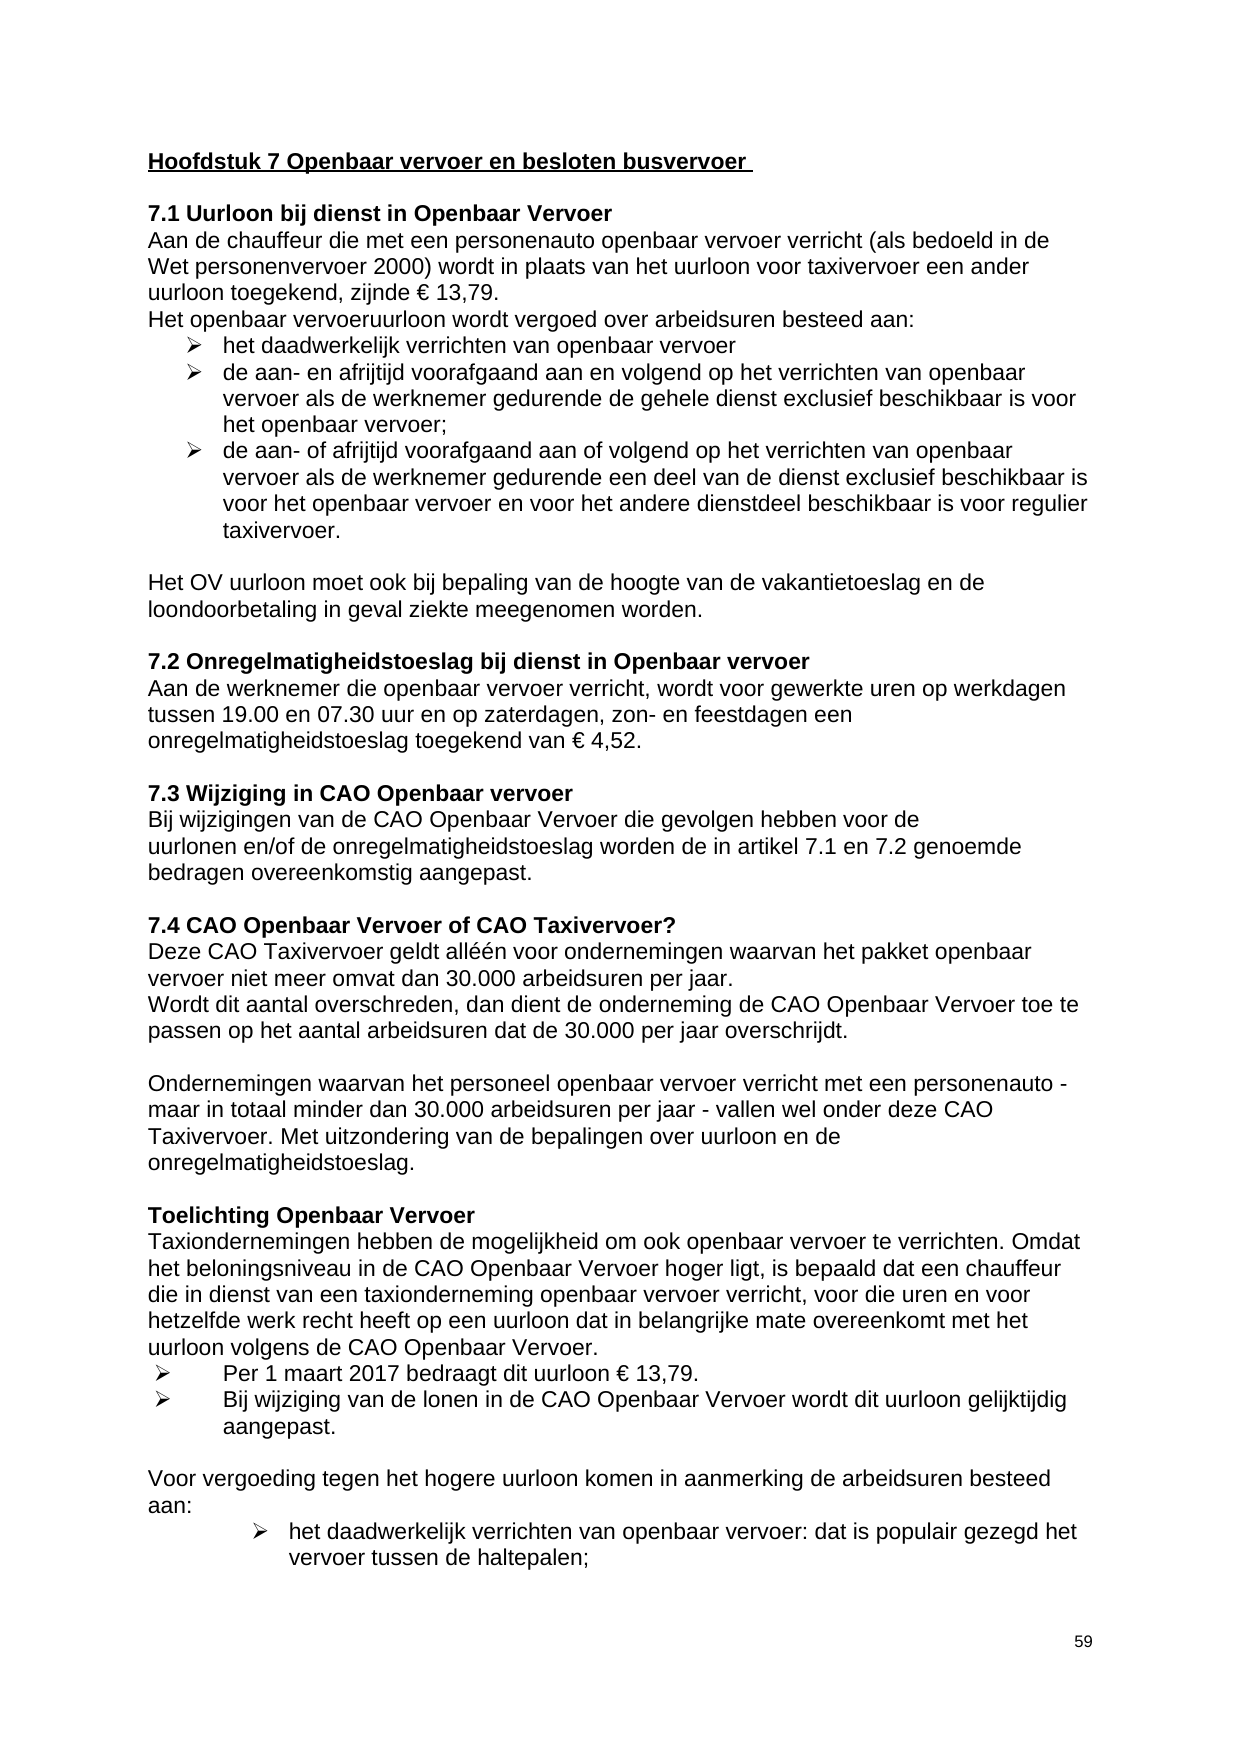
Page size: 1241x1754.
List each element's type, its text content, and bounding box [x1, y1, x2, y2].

text Bij wijzigingen van de CAO Openbaar Vervoer die gevolgen hebben voor de [148, 806, 1093, 833]
text Aan de werknemer die openbaar vervoer verricht, wordt voor gewerkte uren op werkdagen tussen 19.00 en 07.30 uur en op zaterdagen, zon- en feestdagen een onregelmatigheidstoeslag toegekend van € 4,52. [148, 675, 1093, 754]
text 7.3 Wijziging in CAO Openbaar vervoer [148, 780, 1093, 806]
text Het openbaar vervoeruurloon wordt vergoed over arbeidsuren besteed aan: [148, 306, 1093, 332]
text 7.2 Onregelmatigheidstoeslag bij dienst in Openbaar vervoer [148, 648, 1093, 675]
list Bij wijziging van de lonen in de CAO Openbaar Vervoer wordt dit uurloon gelijktijdig aangepast. [153, 1386, 1093, 1439]
text 7.4 CAO Openbaar Vervoer of CAO Taxivervoer? [148, 912, 1093, 938]
list het daadwerkelijk verrichten van openbaar vervoer [185, 332, 1093, 358]
list het daadwerkelijk verrichten van openbaar vervoer: dat is populair gezegd het vervoer tussen de haltepalen; [251, 1518, 1093, 1571]
list de aan- en afrijtijd voorafgaand aan en volgend op het verrichten van openbaar vervoer als de werknemer gedurende de gehele dienst exclusief beschikbaar is voor het openbaar vervoer; [185, 358, 1093, 437]
list de aan- of afrijtijd voorafgaand aan of volgend op het verrichten van openbaar vervoer als de werknemer gedurende een deel van de dienst exclusief beschikbaar is voor het openbaar vervoer en voor het andere dienstdeel beschikbaar is voor regulier taxivervoer. [185, 437, 1093, 543]
text Taxiondernemingen hebben de mogelijkheid om ook openbaar vervoer te verrichten. Omdat het beloningsniveau in de CAO Openbaar Vervoer hoger ligt, is bepaald dat een chauffeur die in dienst van een taxionderneming openbaar vervoer verricht, voor die uren en voor hetzelfde werk recht heeft op een uurloon dat in belangrijke mate overeenkomt met het uurloon volgens de CAO Openbaar Vervoer. [148, 1228, 1093, 1360]
text Voor vergoeding tegen het hogere uurloon komen in aanmerking de arbeidsuren besteed aan: [148, 1465, 1093, 1518]
text Toelichting Openbaar Vervoer [148, 1202, 1093, 1228]
text uurlonen en/of de onregelmatigheidstoeslag worden de in artikel 7.1 en 7.2 genoemde bedragen overeenkomstig aangepast. [148, 833, 1093, 886]
text Het OV uurloon moet ook bij bepaling van de hoogte van de vakantietoeslag en de loondoorbetaling in geval ziekte meegenomen worden. [148, 569, 1093, 622]
text Wordt dit aantal overschreden, dan dient de onderneming de CAO Openbaar Vervoer toe te passen op het aantal arbeidsuren dat de 30.000 per jaar overschrijdt. [148, 991, 1093, 1044]
text Deze CAO Taxivervoer geldt alléén voor ondernemingen waarvan het pakket openbaar vervoer niet meer omvat dan 30.000 arbeidsuren per jaar. [148, 938, 1093, 991]
text Hoofdstuk 7 Openbaar vervoer en besloten busvervoer [148, 148, 1093, 174]
list Per 1 maart 2017 bedraagt dit uurloon € 13,79. [153, 1360, 1093, 1386]
text 7.1 Uurloon bij dienst in Openbaar Vervoer [148, 200, 1093, 227]
text Ondernemingen waarvan het personeel openbaar vervoer verricht met een personenauto - maar in totaal minder dan 30.000 arbeidsuren per jaar - vallen wel onder deze CAO Taxivervoer. Met uitzondering van de bepalingen over uurloon en de onregelmatigheidstoeslag. [148, 1070, 1093, 1175]
text Aan de chauffeur die met een personenauto openbaar vervoer verricht (als bedoeld in de Wet personenvervoer 2000) wordt in plaats van het uurloon voor taxivervoer een ander uurloon toegekend, zijnde € 13,79. [148, 227, 1093, 306]
